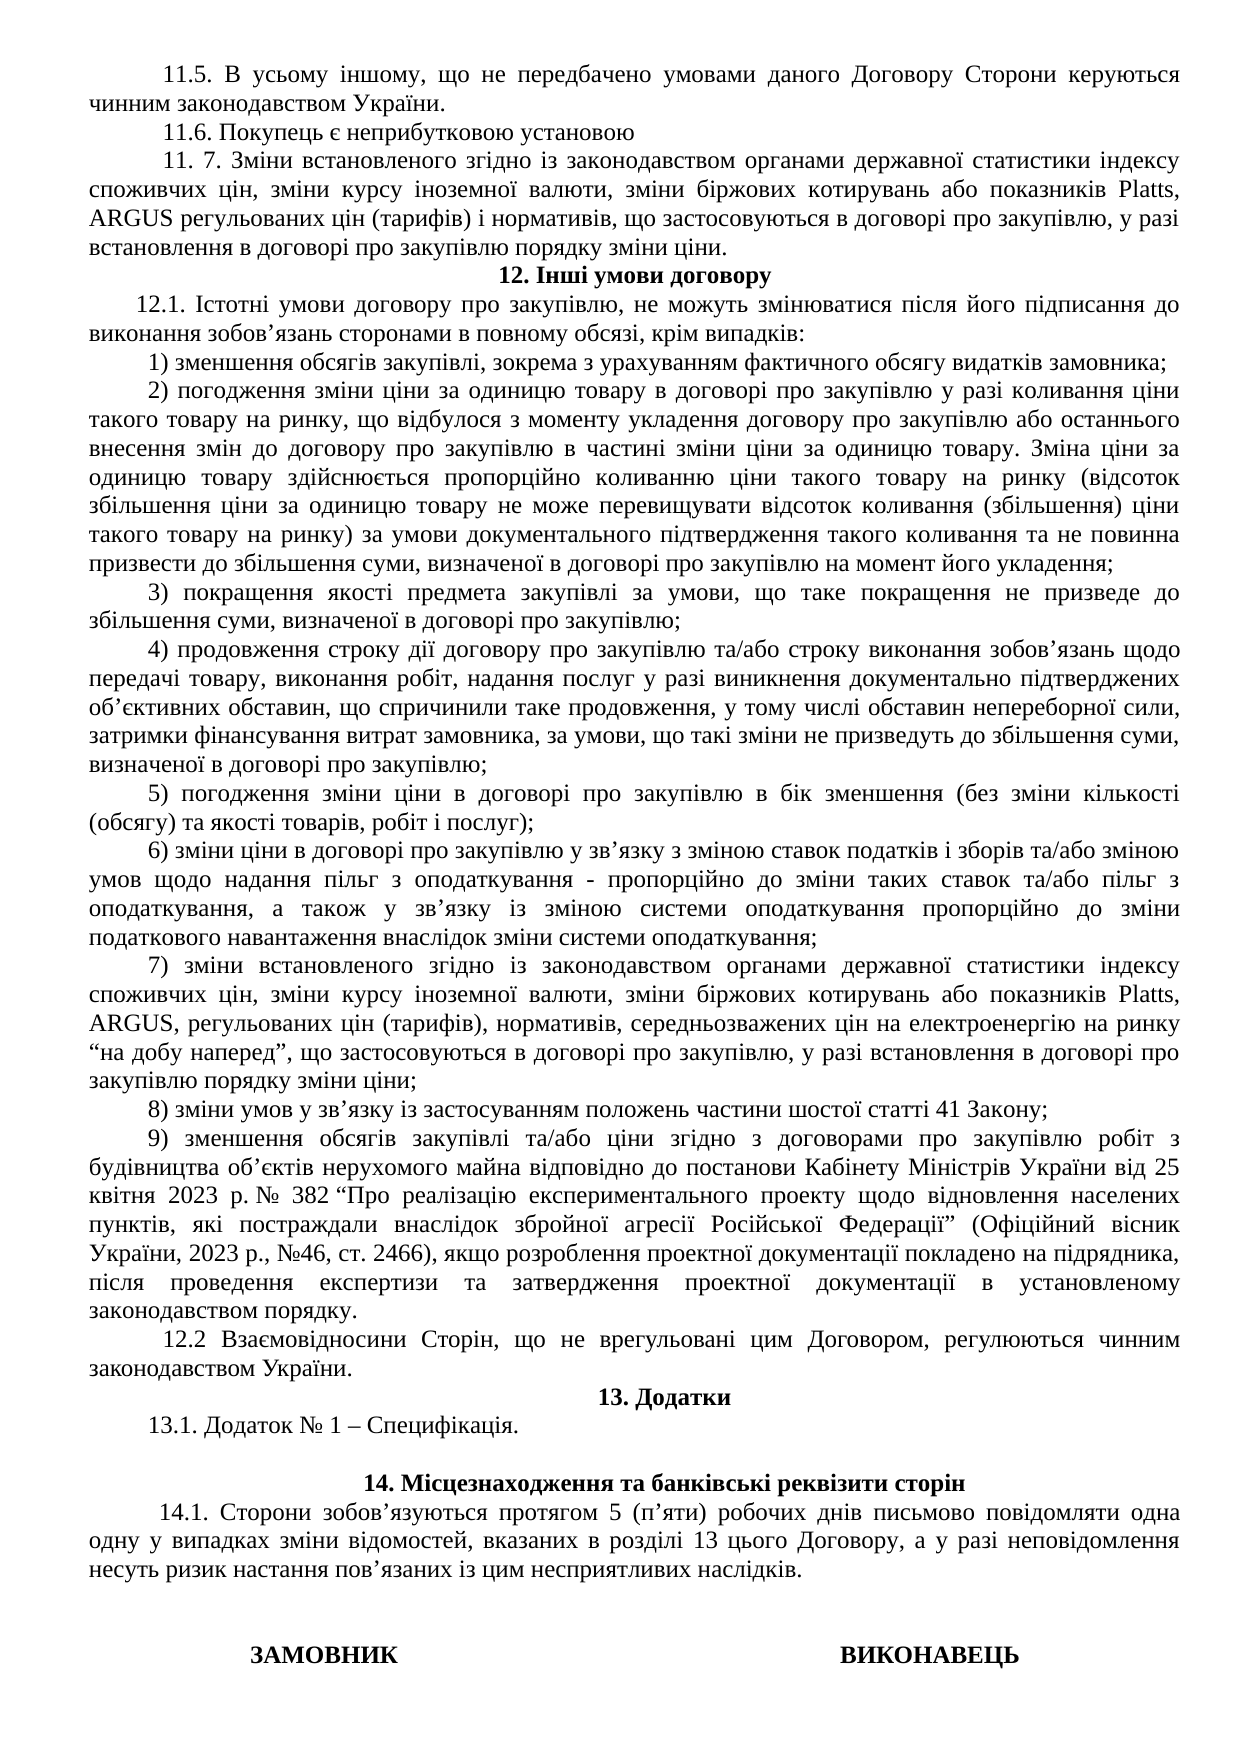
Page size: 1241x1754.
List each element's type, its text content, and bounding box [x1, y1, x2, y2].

text 2) погодження зміни ціни за одиницю товару в договорі про закупівлю у разі коливання ціни такого товару на ринку, що відбулося з моменту укладення договору про закупівлю або останнього внесення змін до договору про закупівлю в частині зміни ціни за одиницю товару. Зміна ціни за одиницю товару здійснюється пропорційно коливанню ціни такого товару на ринку (відсоток збільшення ціни за одиницю товару не може перевищувати відсоток коливання (збільшення) ціни такого товару на ринку) за умови документального підтвердження такого коливання та не повинна призвести до збільшення суми, визначеної в договорі про закупівлю на момент його укладення; [89, 375, 1181, 577]
text 13.1. Додаток № 1 – Специфікація. [89, 1410, 1181, 1439]
text 6) зміни ціни в договорі про закупівлю у зв’язку з зміною ставок податків і зборів та/або зміною умов щодо надання пільг з оподаткування - пропорційно до зміни таких ставок та/або пільг з оподаткування, а також у зв’язку із зміною системи оподаткування пропорційно до зміни податкового навантаження внаслідок зміни системи оподаткування; [89, 835, 1181, 950]
text 5) погодження зміни ціни в договорі про закупівлю в бік зменшення (без зміни кількості (обсягу) та якості товарів, робіт і послуг); [89, 778, 1181, 835]
text 7) зміни встановленого згідно із законодавством органами державної статистики індексу споживчих цін, зміни курсу іноземної валюти, зміни біржових котирувань або показників Platts, ARGUS, регульованих цін (тарифів), нормативів, середньозважених цін на електроенергію на ринку “на добу наперед”, що застосовуються в договорі про закупівлю, у разі встановлення в договорі про закупівлю порядку зміни ціни; [89, 950, 1181, 1094]
text 12. Інші умови договору [89, 260, 1181, 289]
text 12.1. Істотні умови договору про закупівлю, не можуть змінюватися після його підписання до виконання зобов’язань сторонами в повному обсязі, крім випадків: [89, 289, 1181, 347]
text 11.6. Покупець є неприбутковою установою [89, 117, 1181, 145]
text 11.5. В усьому іншому, що не передбачено умовами даного Договору Сторони керуються чинним законодавством України. [89, 59, 1181, 117]
text 11. 7. Зміни встановленого згідно із законодавством органами державної статистики індексу споживчих цін, зміни курсу іноземної валюти, зміни біржових котирувань або показників Platts, ARGUS регульованих цін (тарифів) і нормативів, що застосовуються в договорі про закупівлю, у разі встановлення в договорі про закупівлю порядку зміни ціни. [89, 145, 1181, 260]
text 3) покращення якості предмета закупівлі за умови, що таке покращення не призведе до збільшення суми, визначеної в договорі про закупівлю; [89, 577, 1181, 634]
text 9) зменшення обсягів закупівлі та/або ціни згідно з договорами про закупівлю робіт з будівництва об’єктів нерухомого майна відповідно до постанови Кабінету Міністрів України від 25 квітня 2023 р. № 382 “Про реалізацію експериментального проекту щодо відновлення населених пунктів, які постраждали внаслідок збройної агресії Російської Федерації” (Офіційний вісник України, 2023 р., №46, ст. 2466), якщо розроблення проектної документації покладено на підрядника, після проведення експертизи та затвердження проектної документації в установленому законодавством порядку. [89, 1123, 1181, 1324]
text ЗАМОВНИК ВИКОНАВЕЦЬ [89, 1640, 1181, 1669]
text 4) продовження строку дії договору про закупівлю та/або строку виконання зобов’язань щодо передачі товару, виконання робіт, надання послуг у разі виникнення документально підтверджених об’єктивних обставин, що спричинили таке продовження, у тому числі обставин непереборної сили, затримки фінансування витрат замовника, за умови, що такі зміни не призведуть до збільшення суми, визначеної в договорі про закупівлю; [89, 634, 1181, 778]
text 12.2 Взаємовідносини Сторін, що не врегульовані цим Договором, регулюються чинним законодавством України. [89, 1324, 1181, 1382]
text 8) зміни умов у зв’язку із застосуванням положень частини шостої статті 41 Закону; [89, 1094, 1181, 1123]
text 14.1. Сторони зобов’язуються протягом 5 (п’яти) робочих днів письмово повідомляти одна одну у випадках зміни відомостей, вказаних в розділі 13 цього Договору, а у разі неповідомлення несуть ризик настання пов’язаних із цим несприятливих наслідків. [89, 1497, 1181, 1583]
text 1) зменшення обсягів закупівлі, зокрема з урахуванням фактичного обсягу видатків замовника; [89, 347, 1181, 375]
text 14. Місцезнаходження та банківські реквізити сторін [89, 1468, 1181, 1497]
text 13. Додатки [89, 1382, 1181, 1410]
